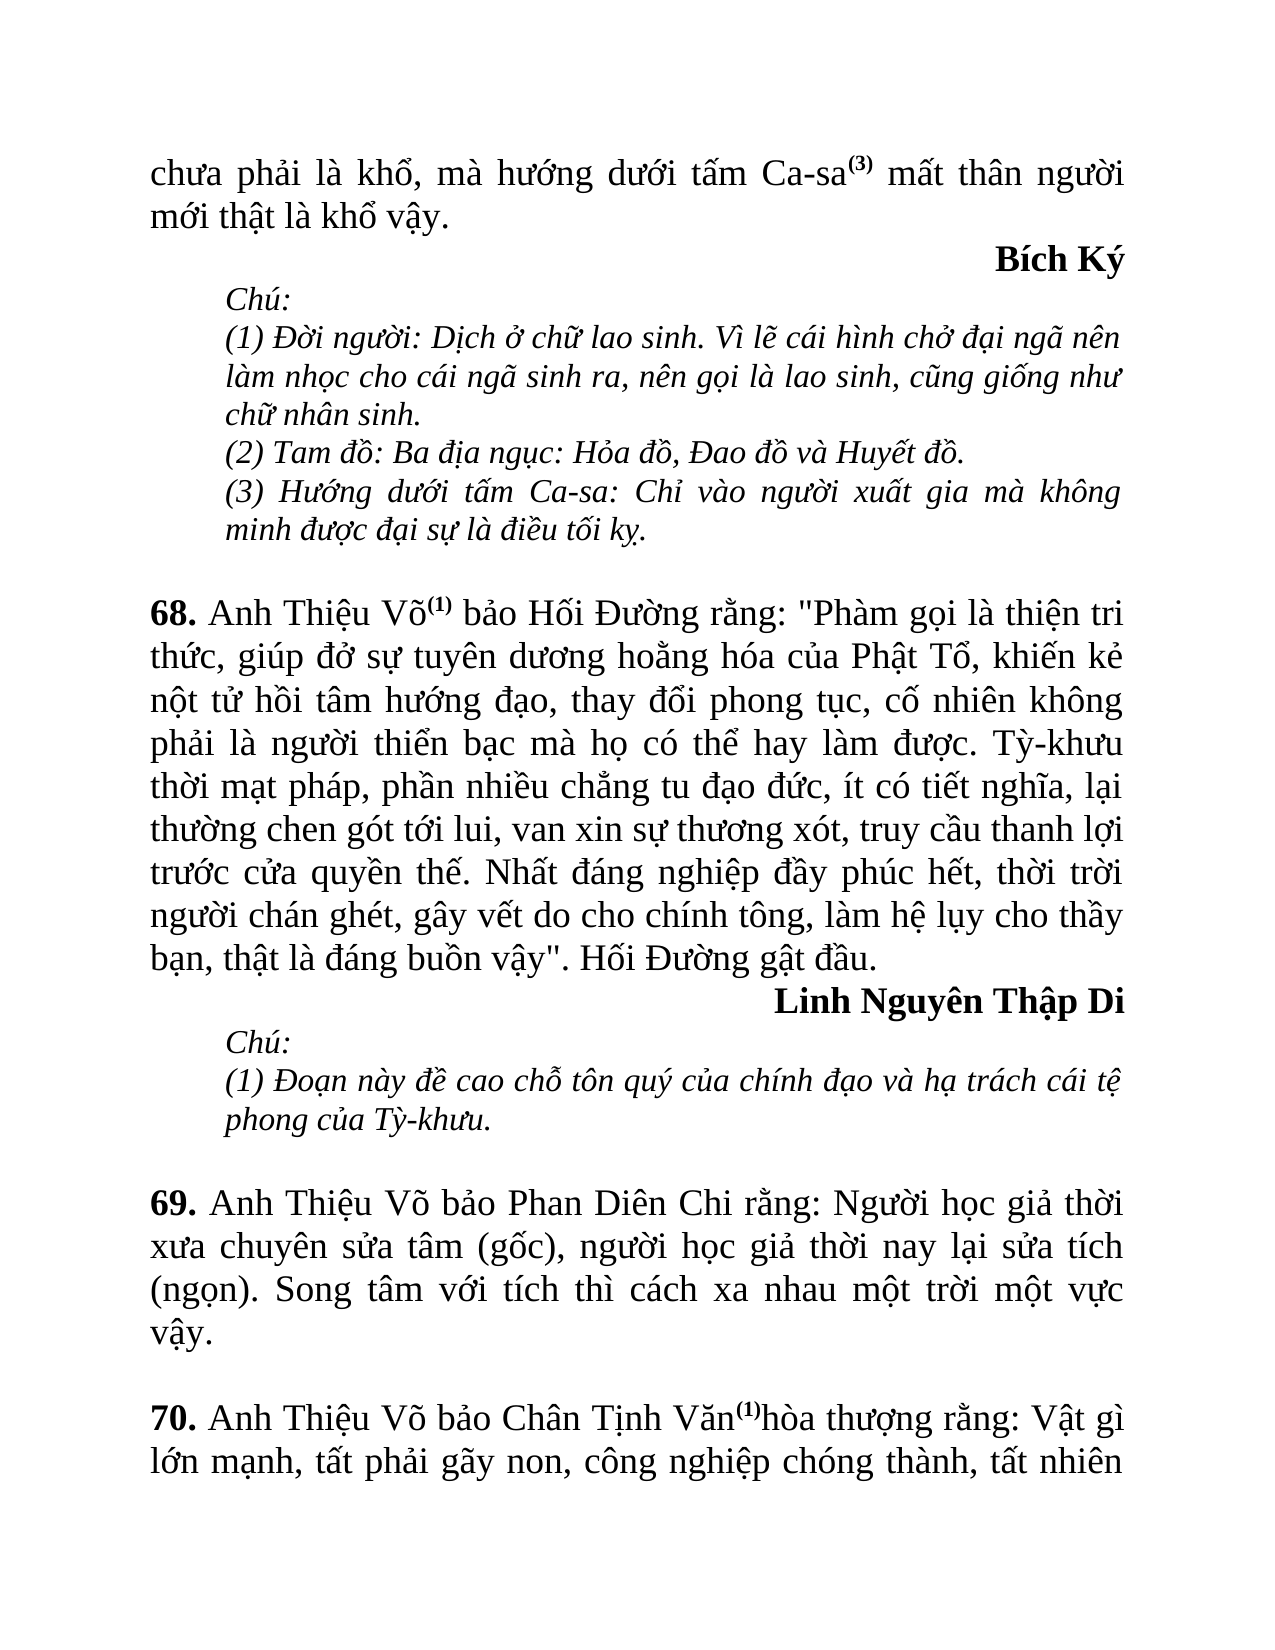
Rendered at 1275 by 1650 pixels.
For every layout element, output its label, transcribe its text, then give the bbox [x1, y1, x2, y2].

text (3) Hướng dưới tấm Ca-sa: Chỉ vào người xuất gia mà không minh được đại sự là điều tối kỵ. [225, 471, 1125, 548]
text (2) Tam đồ: Ba địa ngục: Hỏa đồ, Ðao đồ và Huyết đồ. [225, 433, 1125, 471]
text (1) Ðời người: Dịch ở chữ lao sinh. Vì lẽ cái hình chở đại ngã nên làm nhọc cho cái ngã sinh ra, nên gọi là lao sinh, cũng giống như chữ nhân sinh. [225, 318, 1125, 433]
text Chú: [225, 279, 1125, 318]
text 69. Anh Thiệu Võ bảo Phan Diên Chi rằng: Người học giả thời xưa chuyên sửa tâm (gốc), người học giả thời nay lại sửa tích (ngọn). Song tâm với tích thì cách xa nhau một trời một vực vậy. [150, 1180, 1125, 1353]
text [150, 1396, 1125, 1482]
text Chú: [225, 1022, 1125, 1060]
text Bích Ký [150, 236, 1125, 279]
text 68. Anh Thiệu Võ(1) bảo Hối Ðường rằng: "Phàm gọi là thiện tri thức, giúp đở sự tuyên dương hoằng hóa của Phật Tổ, khiến kẻ nột tử hồi tâm hướng đạo, thay đổi phong tục, cố nhiên không phải là người thiển bạc mà họ có thể hay làm được. Tỳ-khưu thời mạt pháp, phần nhiều chẳng tu đạo đức, ít có tiết nghĩa, lại thường chen gót tới lui, van xin sự thương xót, truy cầu thanh lợi trước cửa quyền thế. Nhất đáng nghiệp đầy phúc hết, thời trời người chán ghét, gây vết do cho chính tông, làm hệ lụy cho thầy bạn, thật là đáng buồn vậy". Hối Ðường gật đầu. [150, 591, 1125, 979]
text Linh Nguyên Thập Di [150, 979, 1125, 1022]
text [150, 150, 1125, 236]
text (1) Ðoạn này đề cao chỗ tôn quý của chính đạo và hạ trách cái tệ phong của Tỳ-khưu. [225, 1060, 1125, 1137]
